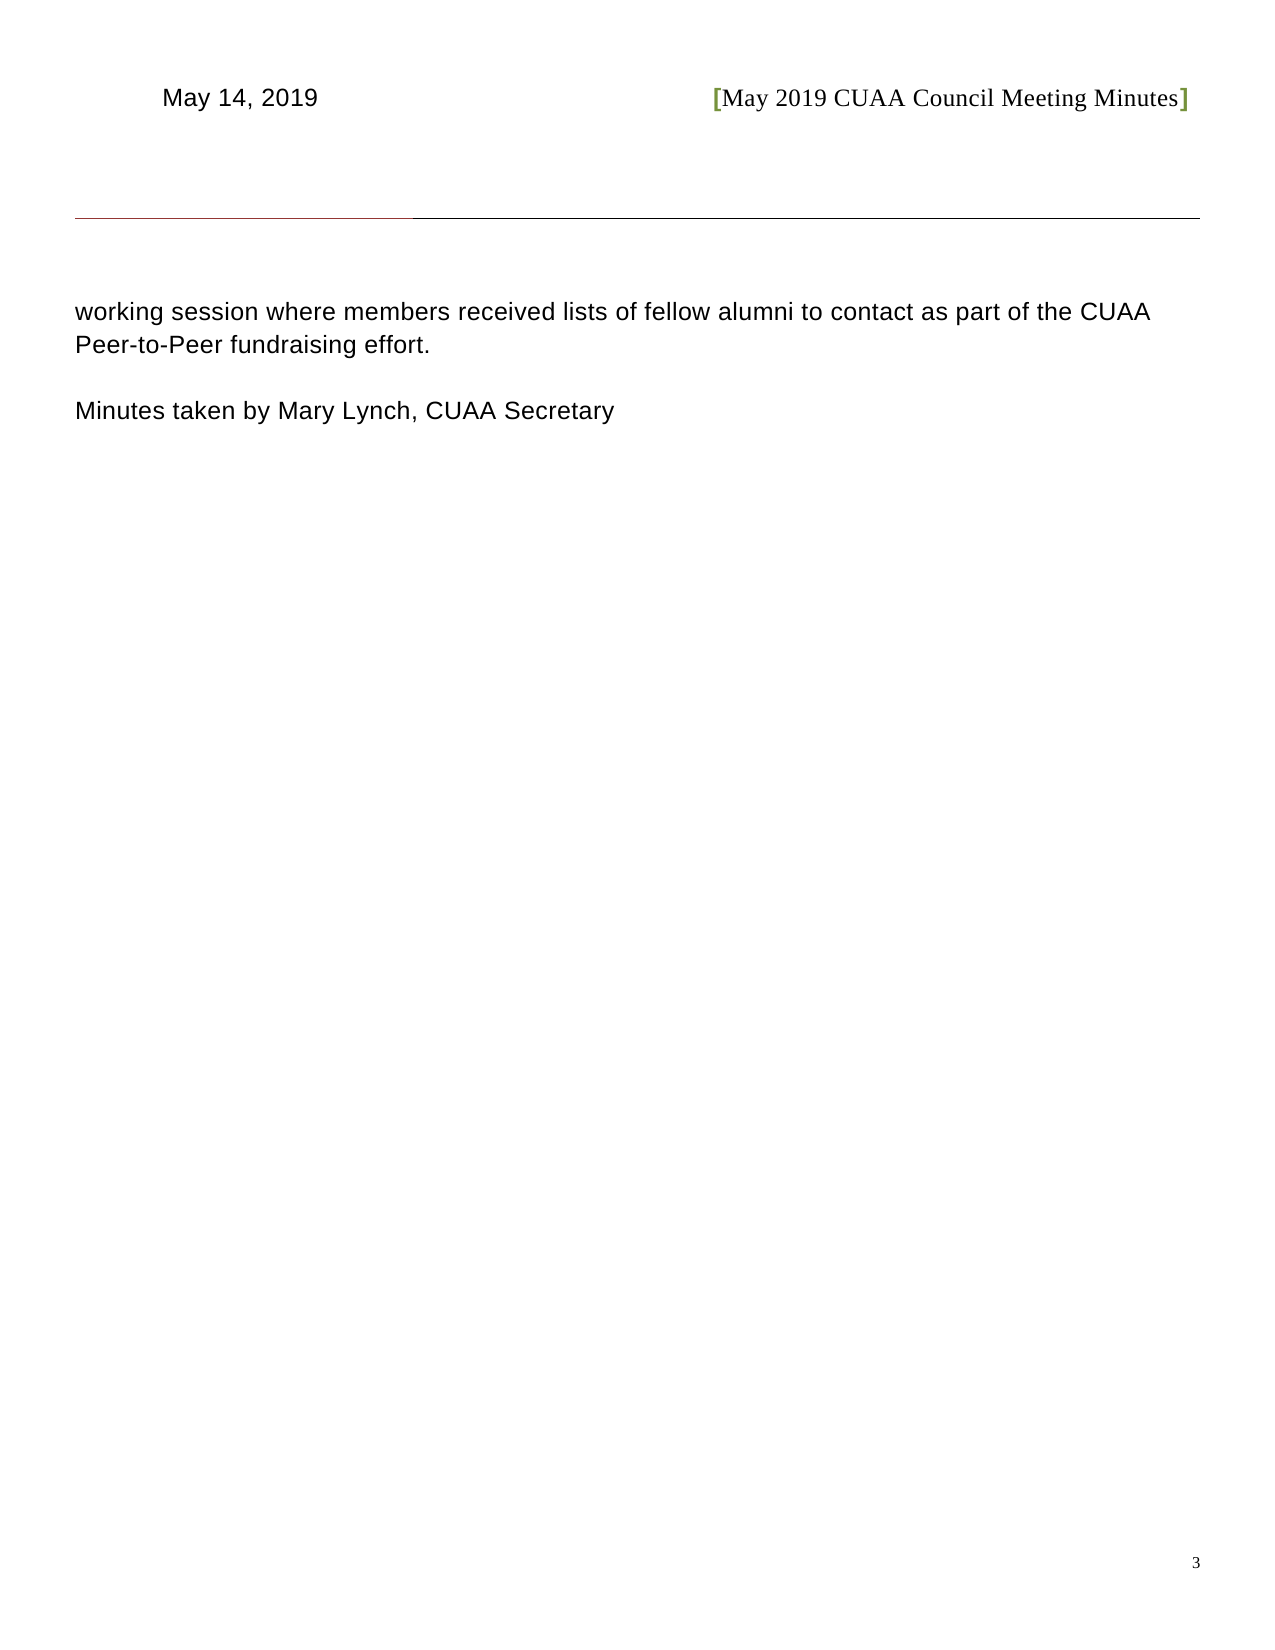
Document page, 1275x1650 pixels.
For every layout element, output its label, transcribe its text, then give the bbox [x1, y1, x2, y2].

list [75, 297, 1200, 359]
list Minutes taken by Mary Lynch, CUAA Secretary [75, 396, 1200, 425]
